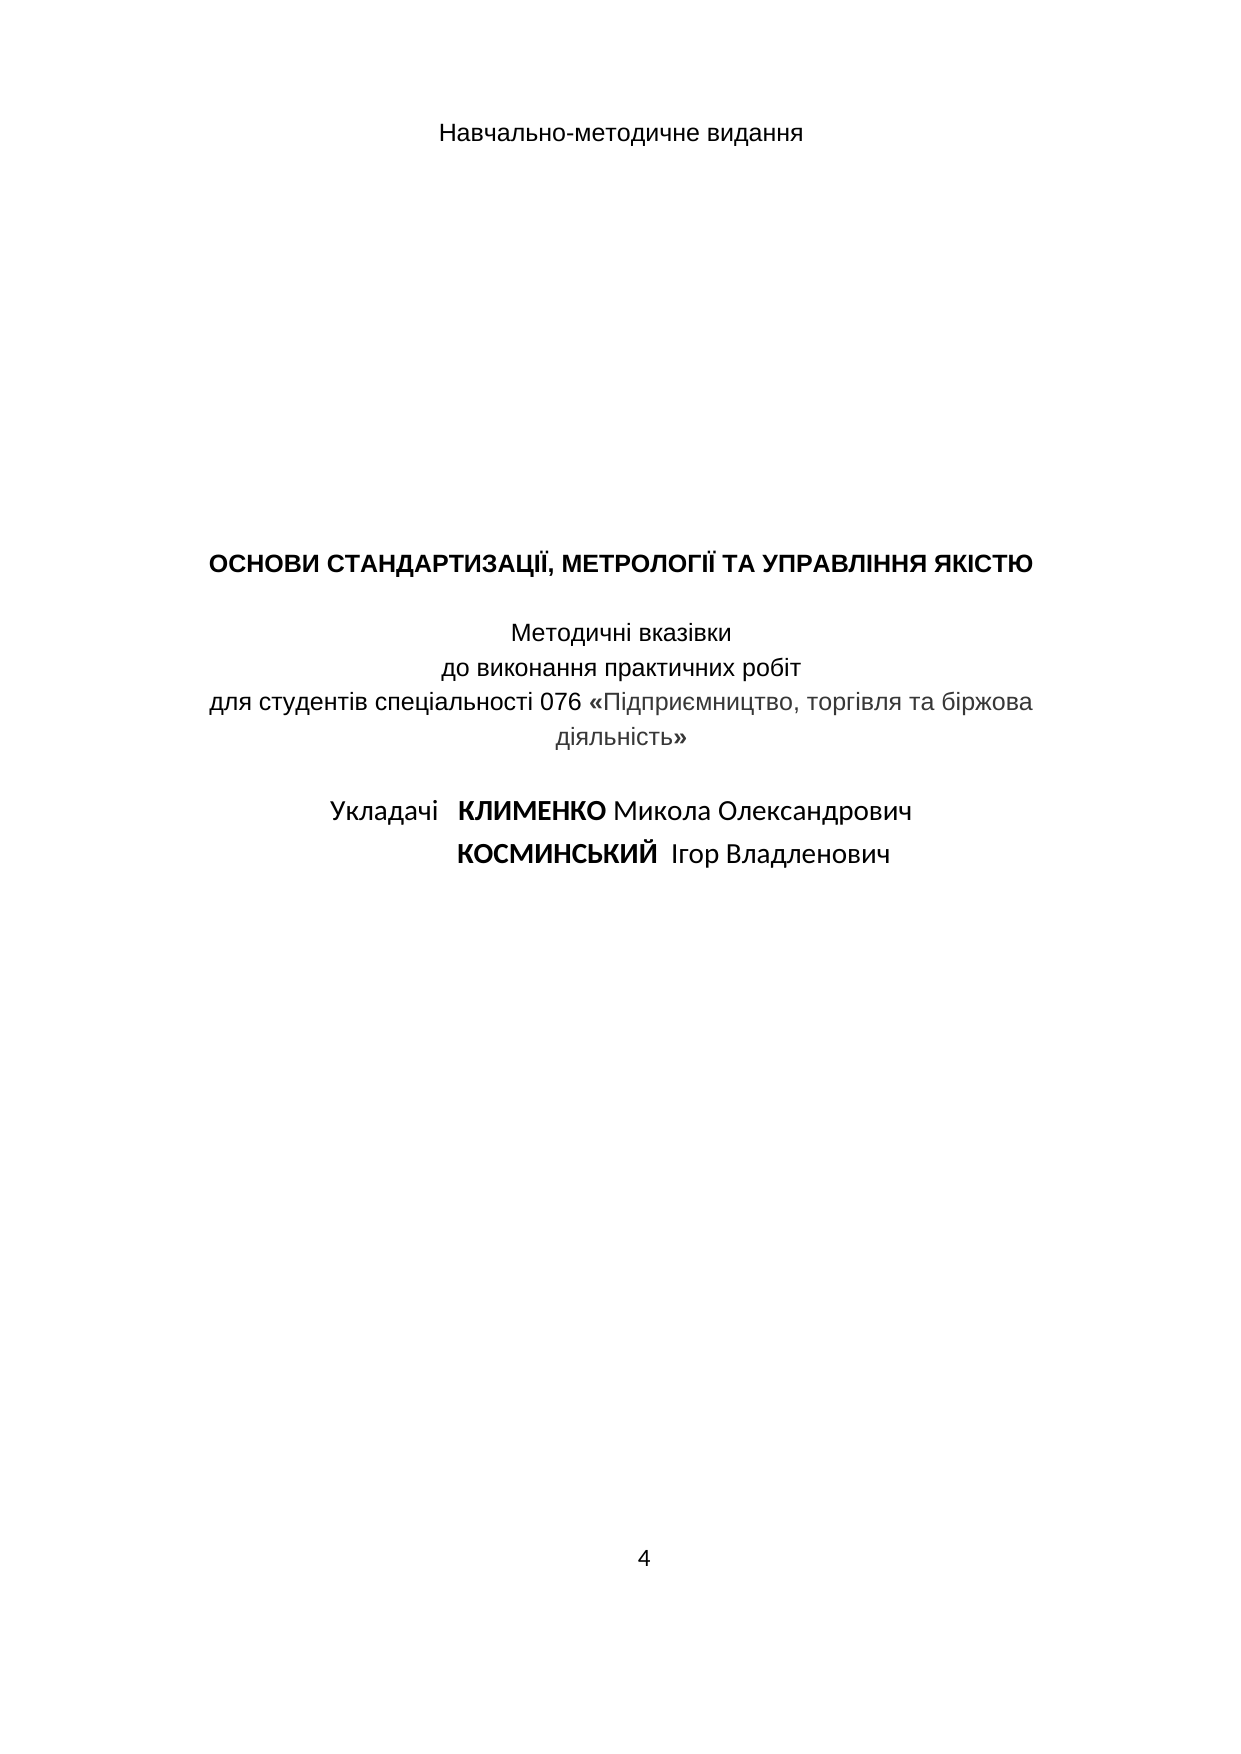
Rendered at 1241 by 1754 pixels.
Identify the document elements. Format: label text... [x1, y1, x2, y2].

text ОСНОВИ СТАНДАРТИЗАЦІЇ, МЕТРОЛОГІЇ ТА УПРАВЛІННЯ ЯКІСТЮ [148, 549, 1094, 578]
text до виконання практичних робіт [148, 653, 1094, 682]
text Навчально-методичне видання [148, 118, 1094, 147]
text КОСМИНСЬКИЙ Ігор Владленович [148, 835, 1094, 871]
text Укладачі Клименко Микола Олександрович [148, 792, 1094, 828]
text для студентів спеціальності 076 «Підприємництво, торгівля та біржова діяльність» [148, 687, 1094, 751]
text Методичні вказівки [148, 618, 1094, 647]
